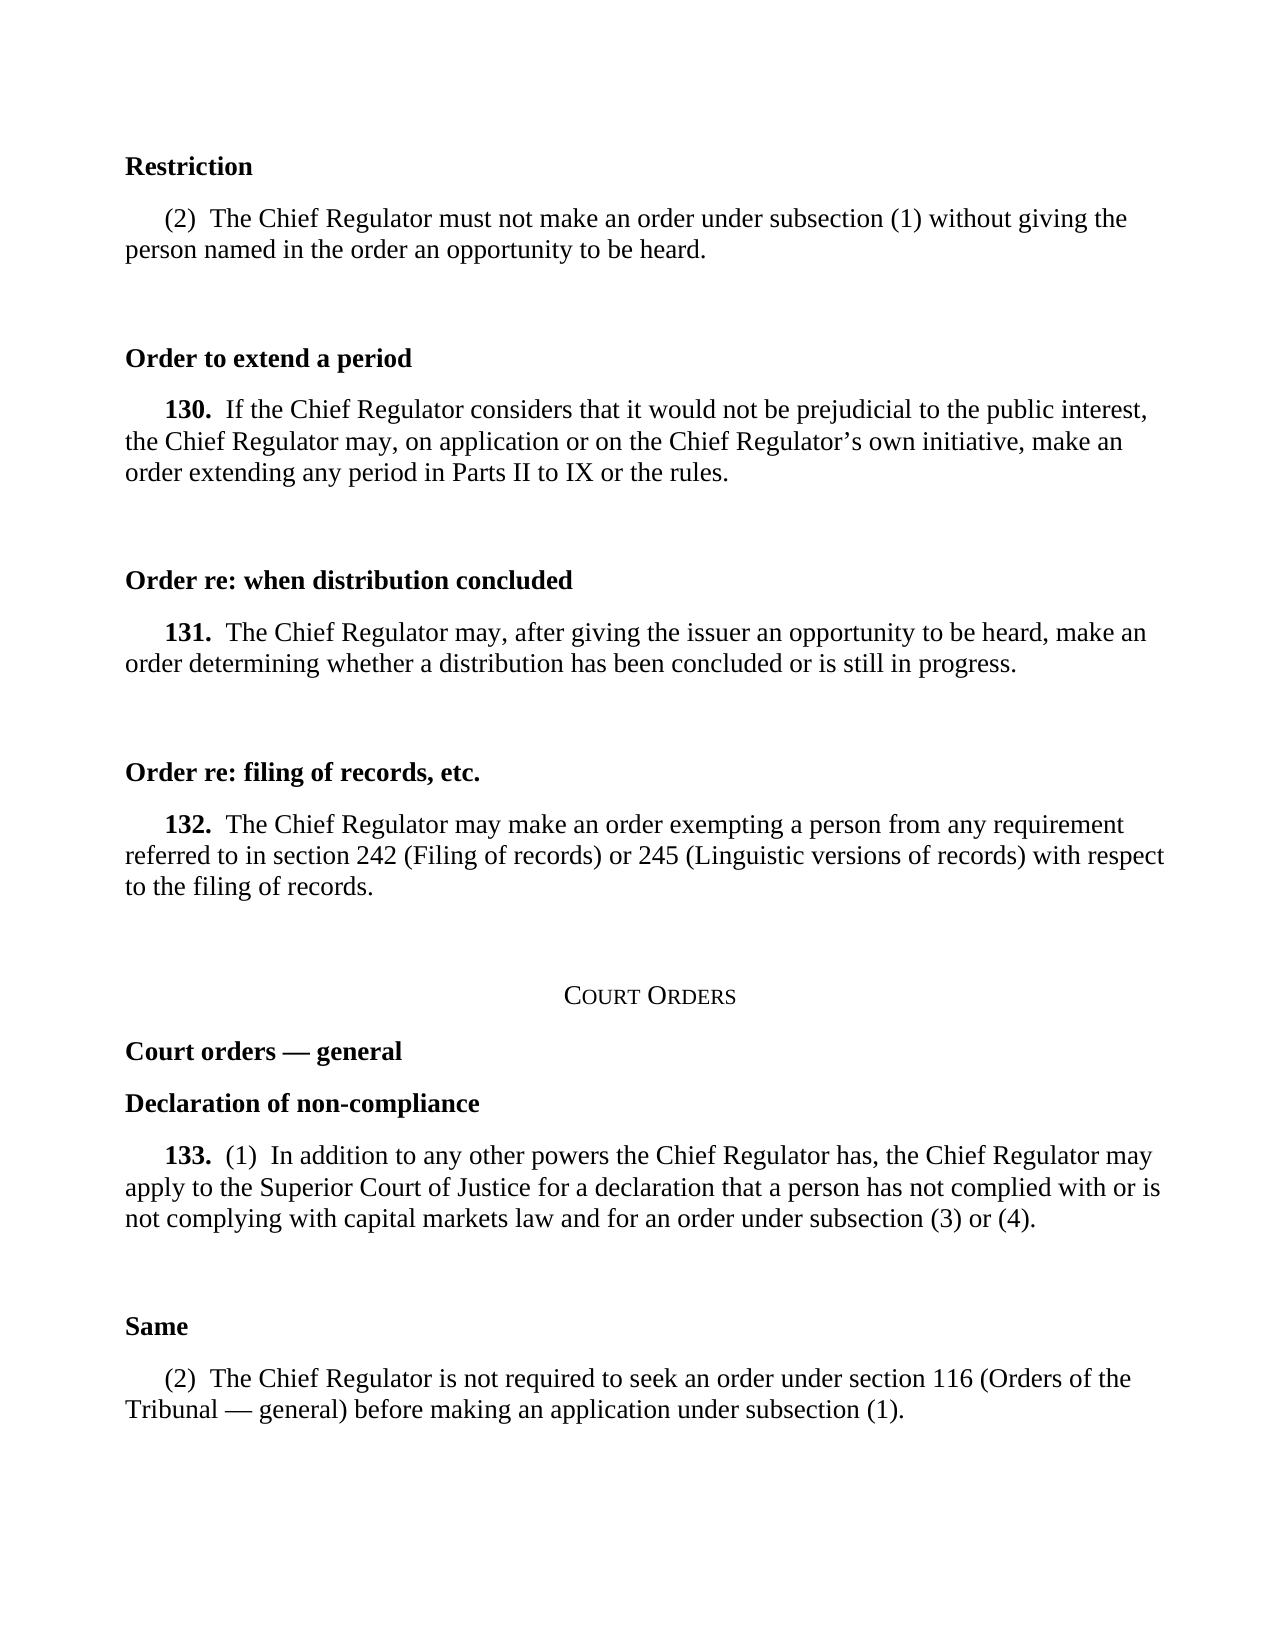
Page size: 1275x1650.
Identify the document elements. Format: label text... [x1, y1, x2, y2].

text Order to extend a period [125, 342, 1175, 373]
text Court Orders [125, 979, 1175, 1010]
text 133. (1) In addition to any other powers the Chief Regulator has, the Chief Regulator may apply to the Superior Court of Justice for a declaration that a person has not complied with or is not complying with capital markets law and for an order under subsection (3) or (4). [125, 1139, 1175, 1233]
text 132. The Chief Regulator may make an order exempting a person from any requirement referred to in section 242 (Filing of records) or 245 (Linguistic versions of records) with respect to the filing of records. [125, 808, 1175, 902]
text (2) The Chief Regulator is not required to seek an order under section 116 (Orders of the Tribunal — general) before making an application under subsection (1). [125, 1362, 1175, 1424]
text Restriction [125, 150, 1175, 181]
text (2) The Chief Regulator must not make an order under subsection (1) without giving the person named in the order an opportunity to be heard. [125, 202, 1175, 264]
text Order re: when distribution concluded [125, 564, 1175, 596]
text 131. The Chief Regulator may, after giving the issuer an opportunity to be heard, make an order determining whether a distribution has been concluded or is still in progress. [125, 616, 1175, 679]
text Same [125, 1310, 1175, 1341]
text Declaration of non-compliance [125, 1087, 1175, 1119]
text Order re: filing of records, etc. [125, 756, 1175, 787]
text 130. If the Chief Regulator considers that it would not be prejudicial to the public interest, the Chief Regulator may, on application or on the Chief Regulator’s own initiative, make an order extending any period in Parts II to IX or the rules. [125, 394, 1175, 487]
text Court orders — general [125, 1036, 1175, 1067]
